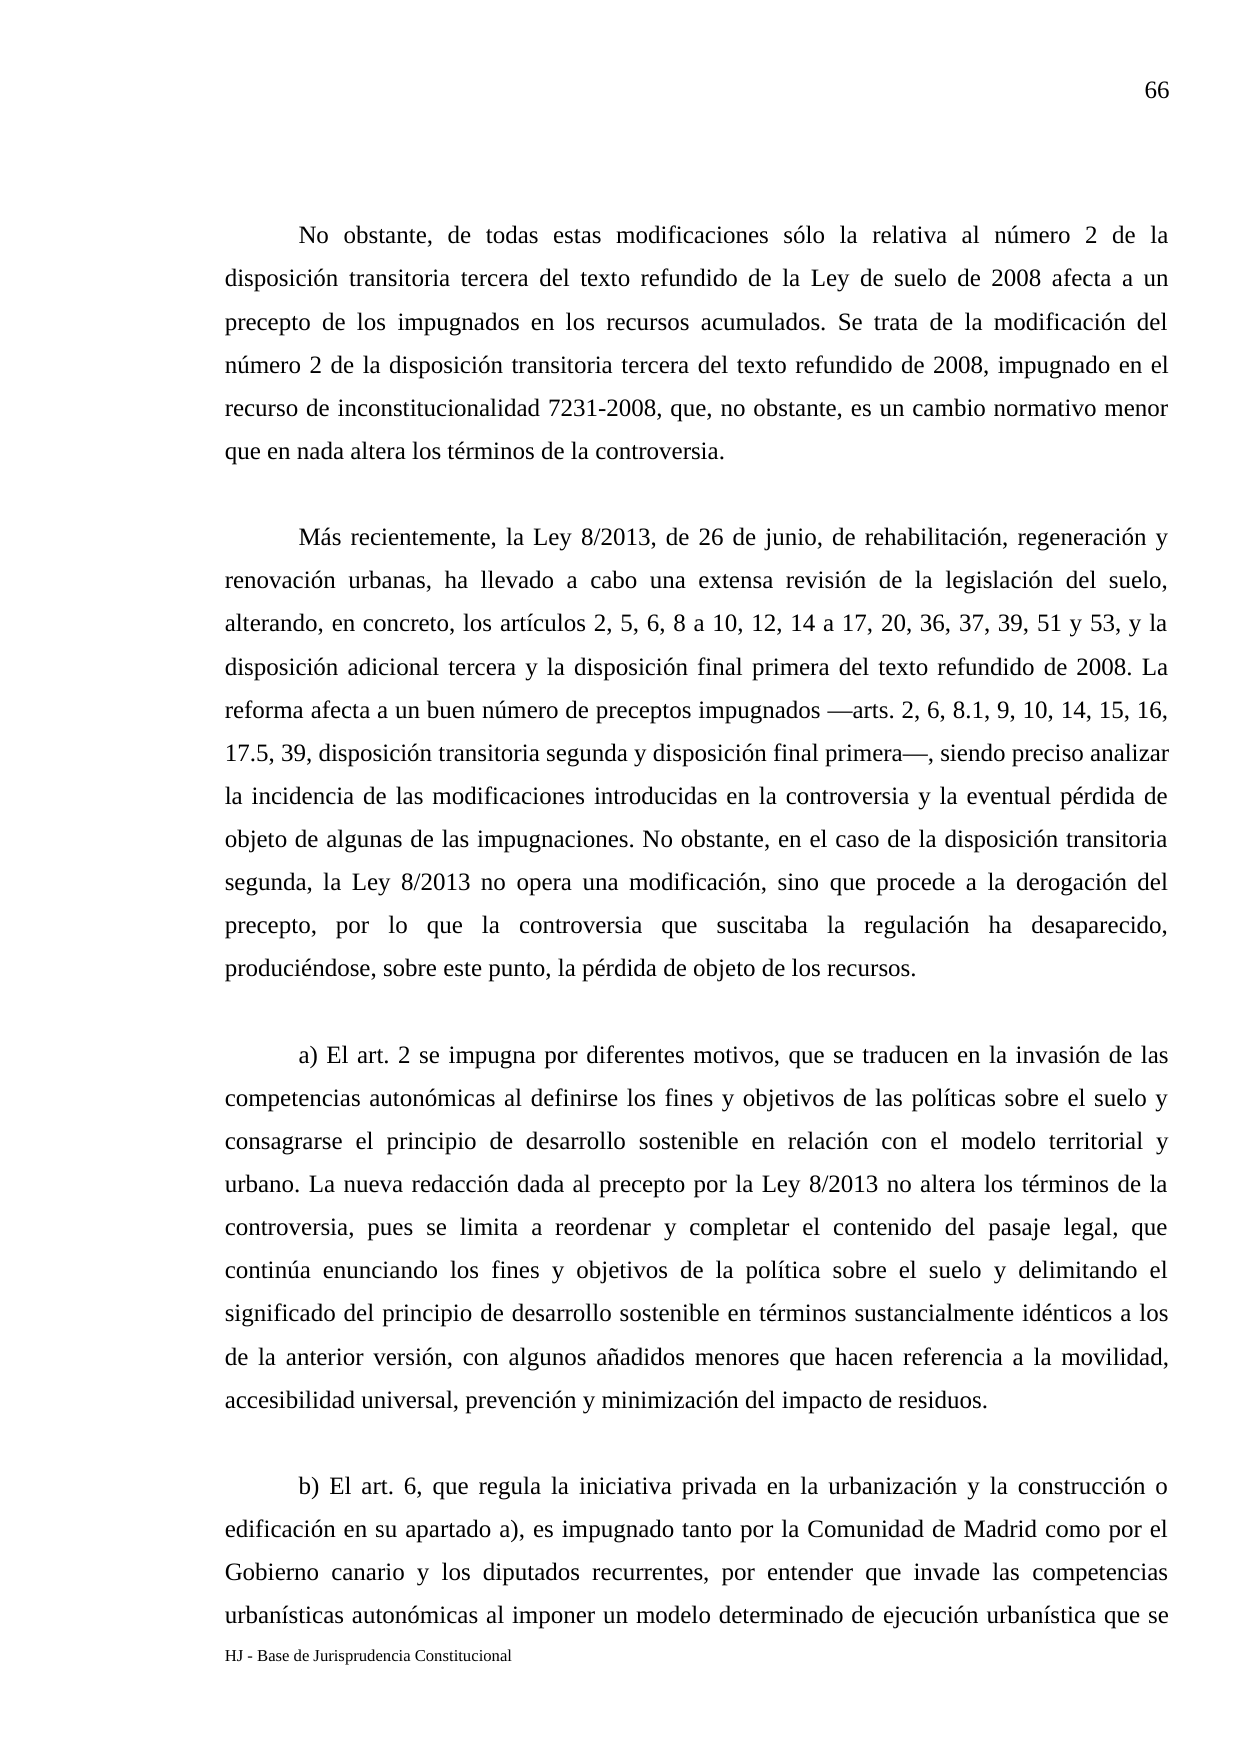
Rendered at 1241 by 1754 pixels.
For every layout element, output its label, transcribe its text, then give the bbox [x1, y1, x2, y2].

text Más recientemente, la Ley 8/2013, de 26 de junio, de rehabilitación, regeneración y renovación urbanas, ha llevado a cabo una extensa revisión de la legislación del suelo, alterando, en concreto, los artículos 2, 5, 6, 8 a 10, 12, 14 a 17, 20, 36, 37, 39, 51 y 53, y la disposición adicional tercera y la disposición final primera del texto refundido de 2008. La reforma afecta a un buen número de preceptos impugnados —arts. 2, 6, 8.1, 9, 10, 14, 15, 16, 17.5, 39, disposición transitoria segunda y disposición final primera—, siendo preciso analizar la incidencia de las modificaciones introducidas en la controversia y la eventual pérdida de objeto de algunas de las impugnaciones. No obstante, en el caso de la disposición transitoria segunda, la Ley 8/2013 no opera una modificación, sino que procede a la derogación del precepto, por lo que la controversia que suscitaba la regulación ha desaparecido, produciéndose, sobre este punto, la pérdida de objeto de los recursos. [224, 522, 1169, 982]
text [224, 1471, 1169, 1629]
text No obstante, de todas estas modificaciones sólo la relativa al número 2 de la disposición transitoria tercera del texto refundido de la Ley de suelo de 2008 afecta a un precepto de los impugnados en los recursos acumulados. Se trata de la modificación del número 2 de la disposición transitoria tercera del texto refundido de 2008, impugnado en el recurso de inconstitucionalidad 7231-2008, que, no obstante, es un cambio normativo menor que en nada altera los términos de la controversia. [224, 220, 1169, 465]
text a) El art. 2 se impugna por diferentes motivos, que se traducen en la invasión de las competencias autonómicas al definirse los fines y objetivos de las políticas sobre el suelo y consagrarse el principio de desarrollo sostenible en relación con el modelo territorial y urbano. La nueva redacción dada al precepto por la Ley 8/2013 no altera los términos de la controversia, pues se limita a reordenar y completar el contenido del pasaje legal, que continúa enunciando los fines y objetivos de la política sobre el suelo y delimitando el significado del principio de desarrollo sostenible en términos sustancialmente idénticos a los de la anterior versión, con algunos añadidos menores que hacen referencia a la movilidad, accesibilidad universal, prevención y minimización del impacto de residuos. [224, 1040, 1169, 1413]
